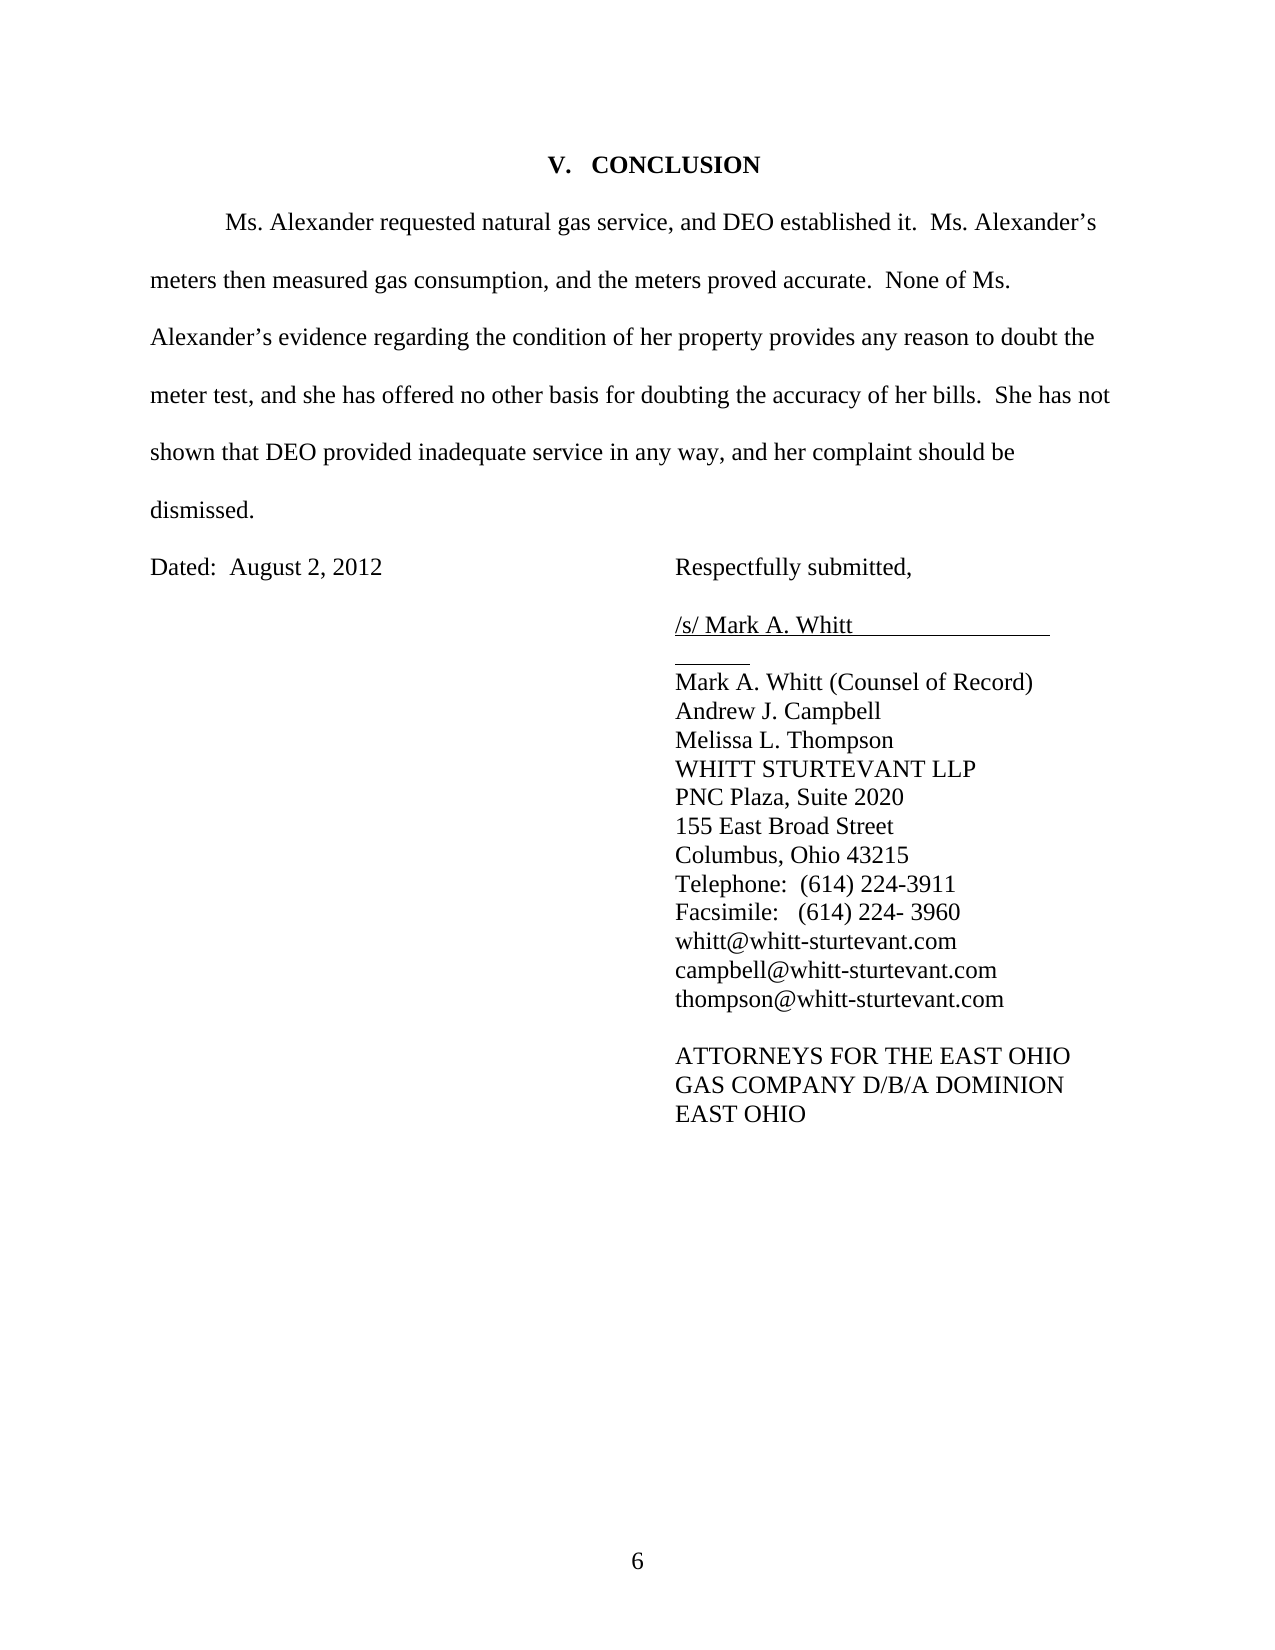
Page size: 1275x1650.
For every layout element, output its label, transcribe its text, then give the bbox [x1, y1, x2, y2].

text PNC Plaza, Suite 2020 [675, 782, 1125, 811]
text Columbus, Ohio 43215 [675, 840, 1125, 869]
text 155 East Broad Street [675, 811, 1125, 840]
text campbell@whitt-sturtevant.com [675, 955, 1125, 984]
text whitt@whitt-sturtevant.com [675, 926, 1125, 955]
text /s/ Mark A. Whitt [675, 610, 1125, 667]
subtitle CONCLUSION [207, 150, 1125, 179]
text Telephone: (614) 224-3911 [675, 869, 1125, 897]
text Mark A. Whitt (Counsel of Record) [675, 667, 1125, 696]
text thompson@whitt-sturtevant.com [675, 984, 1125, 1012]
text Andrew J. Campbell [675, 696, 1125, 725]
text Melissa L. Thompson [675, 725, 1125, 754]
text Facsimile: (614) 224- 3960 [675, 897, 1125, 926]
text Ms. Alexander requested natural gas service, and DEO established it. Ms. Alexander’s meters then measured gas consumption, and the meters proved accurate. None of Ms. Alexander’s evidence regarding the condition of her property provides any reason to doubt the meter test, and she has offered no other basis for doubting the accuracy of her bills. She has not shown that DEO provided inadequate service in any way, and her complaint should be dismissed. [150, 207, 1125, 524]
text Dated: August 2, 2012 Respectfully submitted, [150, 552, 1125, 581]
text ATTORNEYS FOR THE EAST OHIO GAS COMPANY D/B/A DOMINION EAST OHIO [675, 1041, 1125, 1127]
text WHITT STURTEVANT LLP [675, 754, 1125, 782]
